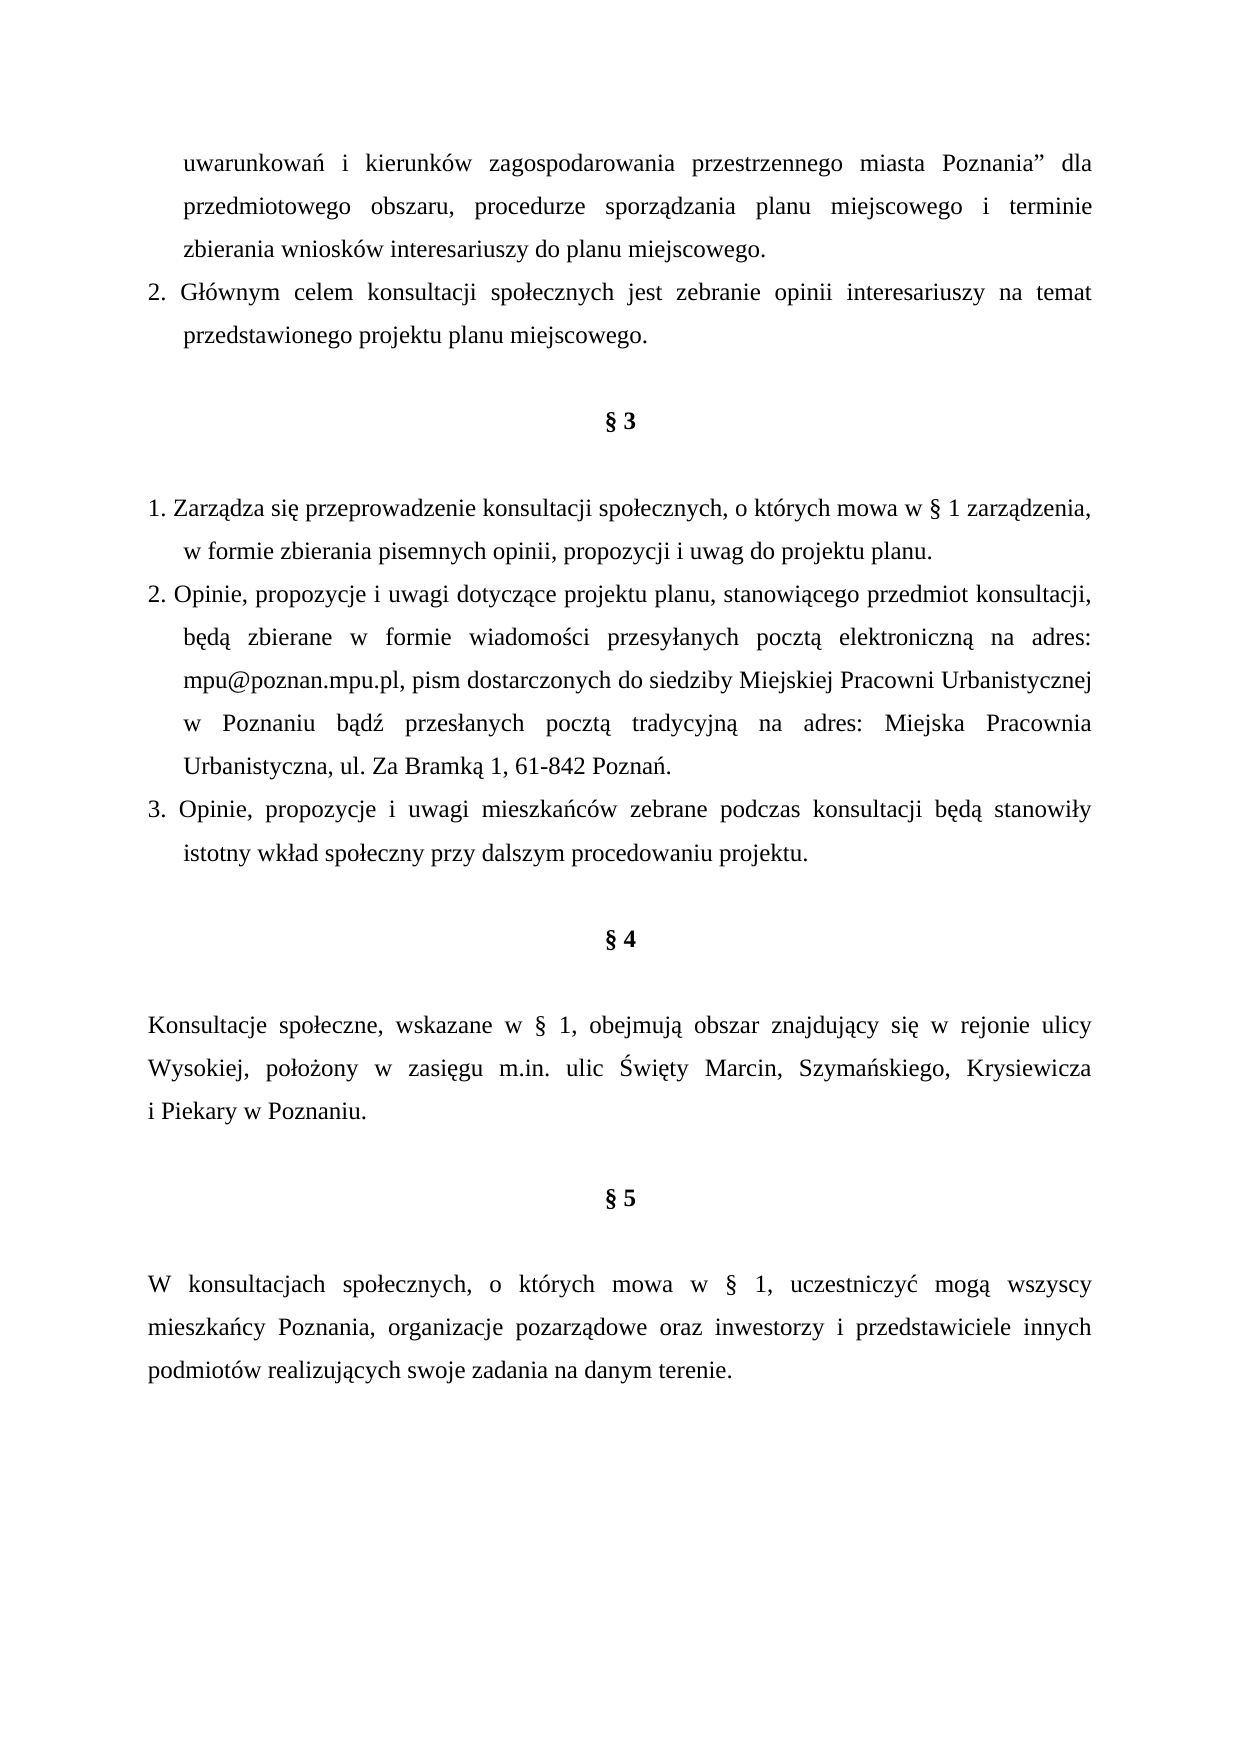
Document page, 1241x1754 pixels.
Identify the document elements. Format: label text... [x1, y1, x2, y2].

text 1. Zarządza się przeprowadzenie konsultacji społecznych, o których mowa w § 1 zarządzenia, w formie zbierania pisemnych opinii, propozycji i uwag do projektu planu. [148, 493, 1093, 564]
text W konsultacjach społecznych, o których mowa w § 1, uczestniczyć mogą wszyscy mieszkańcy Poznania, organizacje pozarządowe oraz inwestorzy i przedstawiciele innych podmiotów realizujących swoje zadania na danym terenie. [148, 1269, 1093, 1384]
text 2. Głównym celem konsultacji społecznych jest zebranie opinii interesariuszy na temat przedstawionego projektu planu miejscowego. [148, 277, 1093, 349]
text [148, 148, 1093, 263]
text Konsultacje społeczne, wskazane w § 1, obejmują obszar znajdujący się w rejonie ulicy Wysokiej, położony w zasięgu m.in. ulic Święty Marcin, Szymańskiego, Krysiewicza i Piekary w Poznaniu. [148, 1010, 1093, 1125]
text § 5 [148, 1183, 1093, 1211]
text 2. Opinie, propozycje i uwagi dotyczące projektu planu, stanowiącego przedmiot konsultacji, będą zbierane w formie wiadomości przesyłanych pocztą elektroniczną na adres: mpu@poznan.mpu.pl, pism dostarczonych do siedziby Miejskiej Pracowni Urbanistycznej w Poznaniu bądź przesłanych pocztą tradycyjną na adres: Miejska Pracownia Urbanistyczna, ul. Za Bramką 1, 61-842 Poznań. [148, 579, 1093, 780]
text § 3 [148, 406, 1093, 435]
text 3. Opinie, propozycje i uwagi mieszkańców zebrane podczas konsultacji będą stanowiły istotny wkład społeczny przy dalszym procedowaniu projektu. [148, 794, 1093, 866]
text § 4 [148, 924, 1093, 953]
